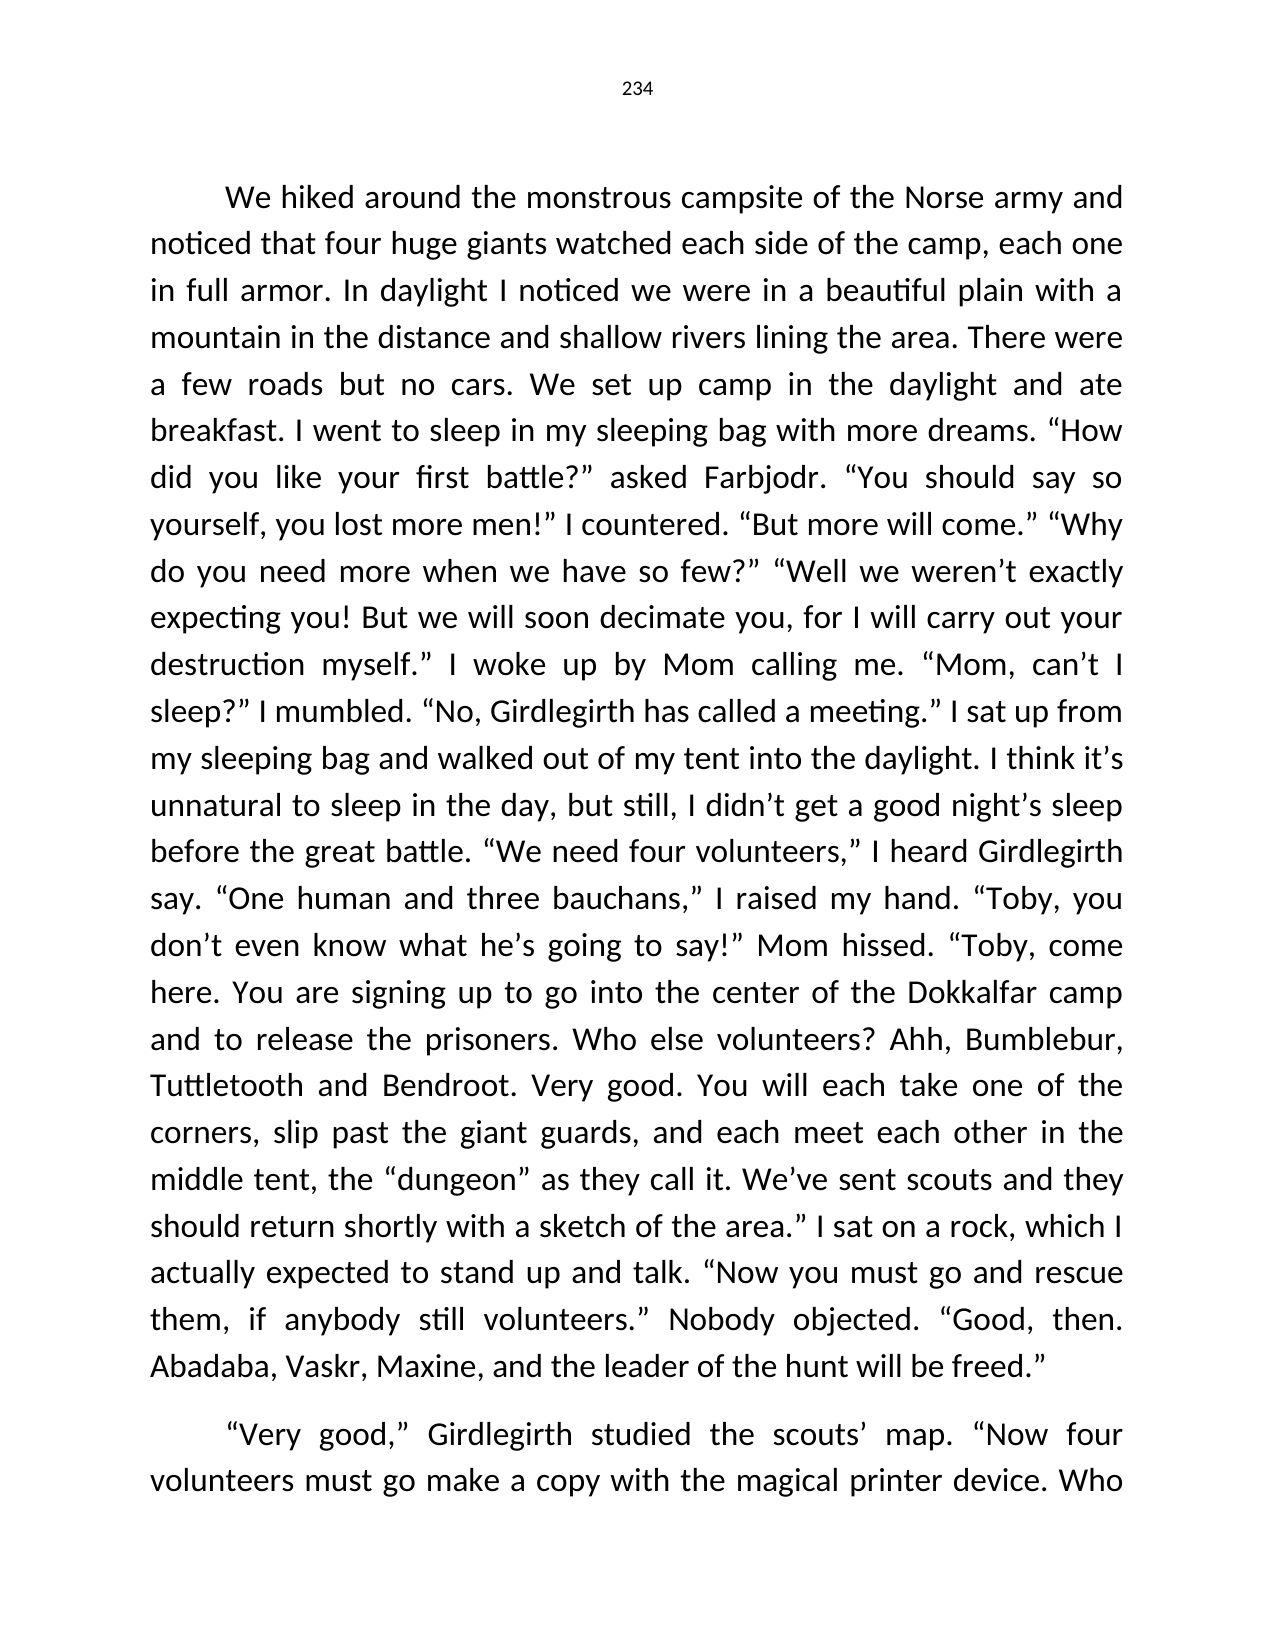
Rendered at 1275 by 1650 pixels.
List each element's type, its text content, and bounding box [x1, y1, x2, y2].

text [150, 1412, 1125, 1500]
text We hiked around the monstrous campsite of the Norse army and noticed that four huge giants watched each side of the camp, each one in full armor. In daylight I noticed we were in a beautiful plain with a mountain in the distance and shallow rivers lining the area. There were a few roads but no cars. We set up camp in the daylight and ate breakfast. I went to sleep in my sleeping bag with more dreams. “How did you like your first battle?” asked Farbjodr. “You should say so yourself, you lost more men!” I countered. “But more will come.” “Why do you need more when we have so few?” “Well we weren’t exactly expecting you! But we will soon decimate you, for I will carry out your destruction myself.” I woke up by Mom calling me. “Mom, can’t I sleep?” I mumbled. “No, Girdlegirth has called a meeting.” I sat up from my sleeping bag and walked out of my tent into the daylight. I think it’s unnatural to sleep in the day, but still, I didn’t get a good night’s sleep before the great battle. “We need four volunteers,” I heard Girdlegirth say. “One human and three bauchans,” I raised my hand. “Toby, you don’t even know what he’s going to say!” Mom hissed. “Toby, come here. You are signing up to go into the center of the Dokkalfar camp and to release the prisoners. Who else volunteers? Ahh, Bumblebur, Tuttletooth and Bendroot. Very good. You will each take one of the corners, slip past the giant guards, and each meet each other in the middle tent, the “dungeon” as they call it. We’ve sent scouts and they should return shortly with a sketch of the area.” I sat on a rock, which I actually expected to stand up and talk. “Now you must go and rescue them, if anybody still volunteers.” Nobody objected. “Good, then. Abadaba, Vaskr, Maxine, and the leader of the hunt will be freed.” [150, 176, 1125, 1386]
